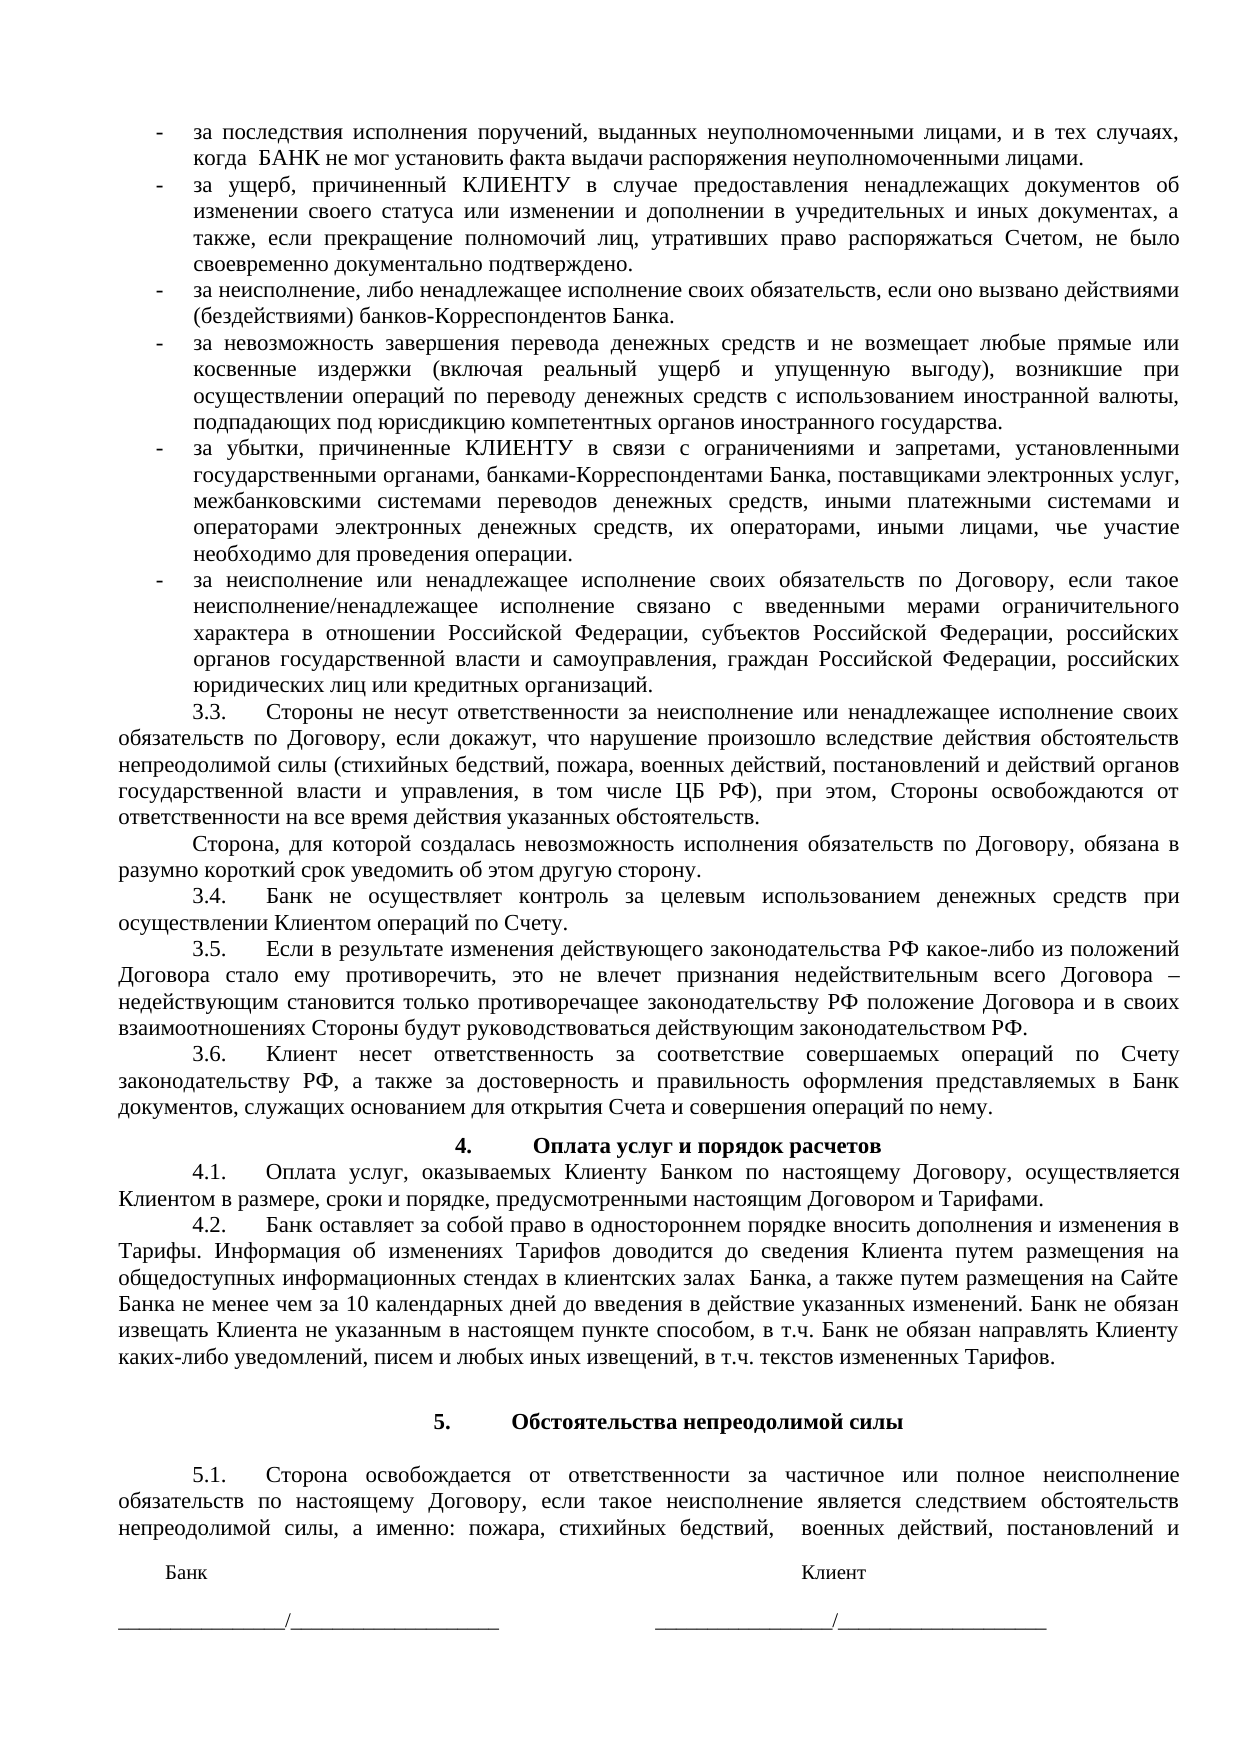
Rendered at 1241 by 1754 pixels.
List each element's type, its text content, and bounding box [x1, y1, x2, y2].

list за неисполнение или ненадлежащее исполнение своих обязательств по Договору, если такое неисполнение/ненадлежащее исполнение связано с введенными мерами ограничительного характера в отношении Российской Федерации, субъектов Российской Федерации, российских органов государственной власти и самоуправления, граждан Российской Федерации, российских юридических лиц или кредитных организаций. [156, 566, 1181, 698]
list Оплата услуг, оказываемых Клиенту Банком по настоящему Договору, осуществляется Клиентом в размере, сроки и порядке, предусмотренными настоящим Договором и Тарифами. [118, 1158, 1181, 1211]
list за последствия исполнения поручений, выданных неуполномоченными лицами, и в тех случаях, когда БАНК не мог установить факта выдачи распоряжения неуполномоченными лицами. [156, 118, 1181, 171]
list за ущерб, причиненный КЛИЕНТУ в случае предоставления ненадлежащих документов об изменении своего статуса или изменении и дополнении в учредительных и иных документах, а также, если прекращение полномочий лиц, утративших право распоряжаться Счетом, не было своевременно документально подтверждено. [156, 171, 1181, 276]
list Банк оставляет за собой право в одностороннем порядке вносить дополнения и изменения в Тарифы. Информация об изменениях Тарифов доводится до сведения Клиента путем размещения на общедоступных информационных стендах в клиентских залах Банка, а также путем размещения на Сайте Банка не менее чем за 10 календарных дней до введения в действие указанных изменений. Банк не обязан извещать Клиента не указанным в настоящем пункте способом, в т.ч. Банк не обязан направлять Клиенту каких-либо уведомлений, писем и любых иных извещений, в т.ч. текстов измененных Тарифов. [118, 1211, 1181, 1369]
list Стороны не несут ответственности за неисполнение или ненадлежащее исполнение своих обязательств по Договору, если докажут, что нарушение произошло вследствие действия обстоятельств непреодолимой силы (стихийных бедствий, пожара, военных действий, постановлений и действий органов государственной власти и управления, в том числе ЦБ РФ), при этом, Стороны освобождаются от ответственности на все время действия указанных обстоятельств. [118, 698, 1181, 830]
list Банк не осуществляет контроль за целевым использованием денежных средств при осуществлении Клиентом операций по Счету. [118, 882, 1181, 935]
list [118, 1461, 1181, 1540]
list Клиент несет ответственность за соответствие совершаемых операций по Счету законодательству РФ, а также за достоверность и правильность оформления представляемых в Банк документов, служащих основанием для открытия Счета и совершения операций по нему. [118, 1041, 1181, 1119]
list за убытки, причиненные КЛИЕНТУ в связи с ограничениями и запретами, установленными государственными органами, банками-Корреспондентами Банка, поставщиками электронных услуг, межбанковскими системами переводов денежных средств, иными платежными системами и операторами электронных денежных средств, их операторами, иными лицами, чье участие необходимо для проведения операции. [156, 434, 1181, 566]
list Обстоятельства непреодолимой силы [155, 1408, 1181, 1434]
list Оплата услуг и порядок расчетов [155, 1132, 1181, 1158]
text Сторона, для которой создалась невозможность исполнения обязательств по Договору, обязана в разумно короткий срок уведомить об этом другую сторону. [118, 830, 1181, 882]
list Если в результате изменения действующего законодательства РФ какое-либо из положений Договора стало ему противоречить, это не влечет признания недействительным всего Договора – недействующим становится только противоречащее законодательству РФ положение Договора и в своих взаимоотношениях Стороны будут руководствоваться действующим законодательством РФ. [118, 935, 1181, 1041]
list за неисполнение, либо ненадлежащее исполнение своих обязательств, если оно вызвано действиями (бездействиями) банков-Корреспондентов Банка. [156, 276, 1181, 329]
list за невозможность завершения перевода денежных средств и не возмещает любые прямые или косвенные издержки (включая реальный ущерб и упущенную выгоду), возникшие при осуществлении операций по переводу денежных средств с использованием иностранной валюты, подпадающих под юрисдикцию компетентных органов иностранного государства. [156, 329, 1181, 434]
